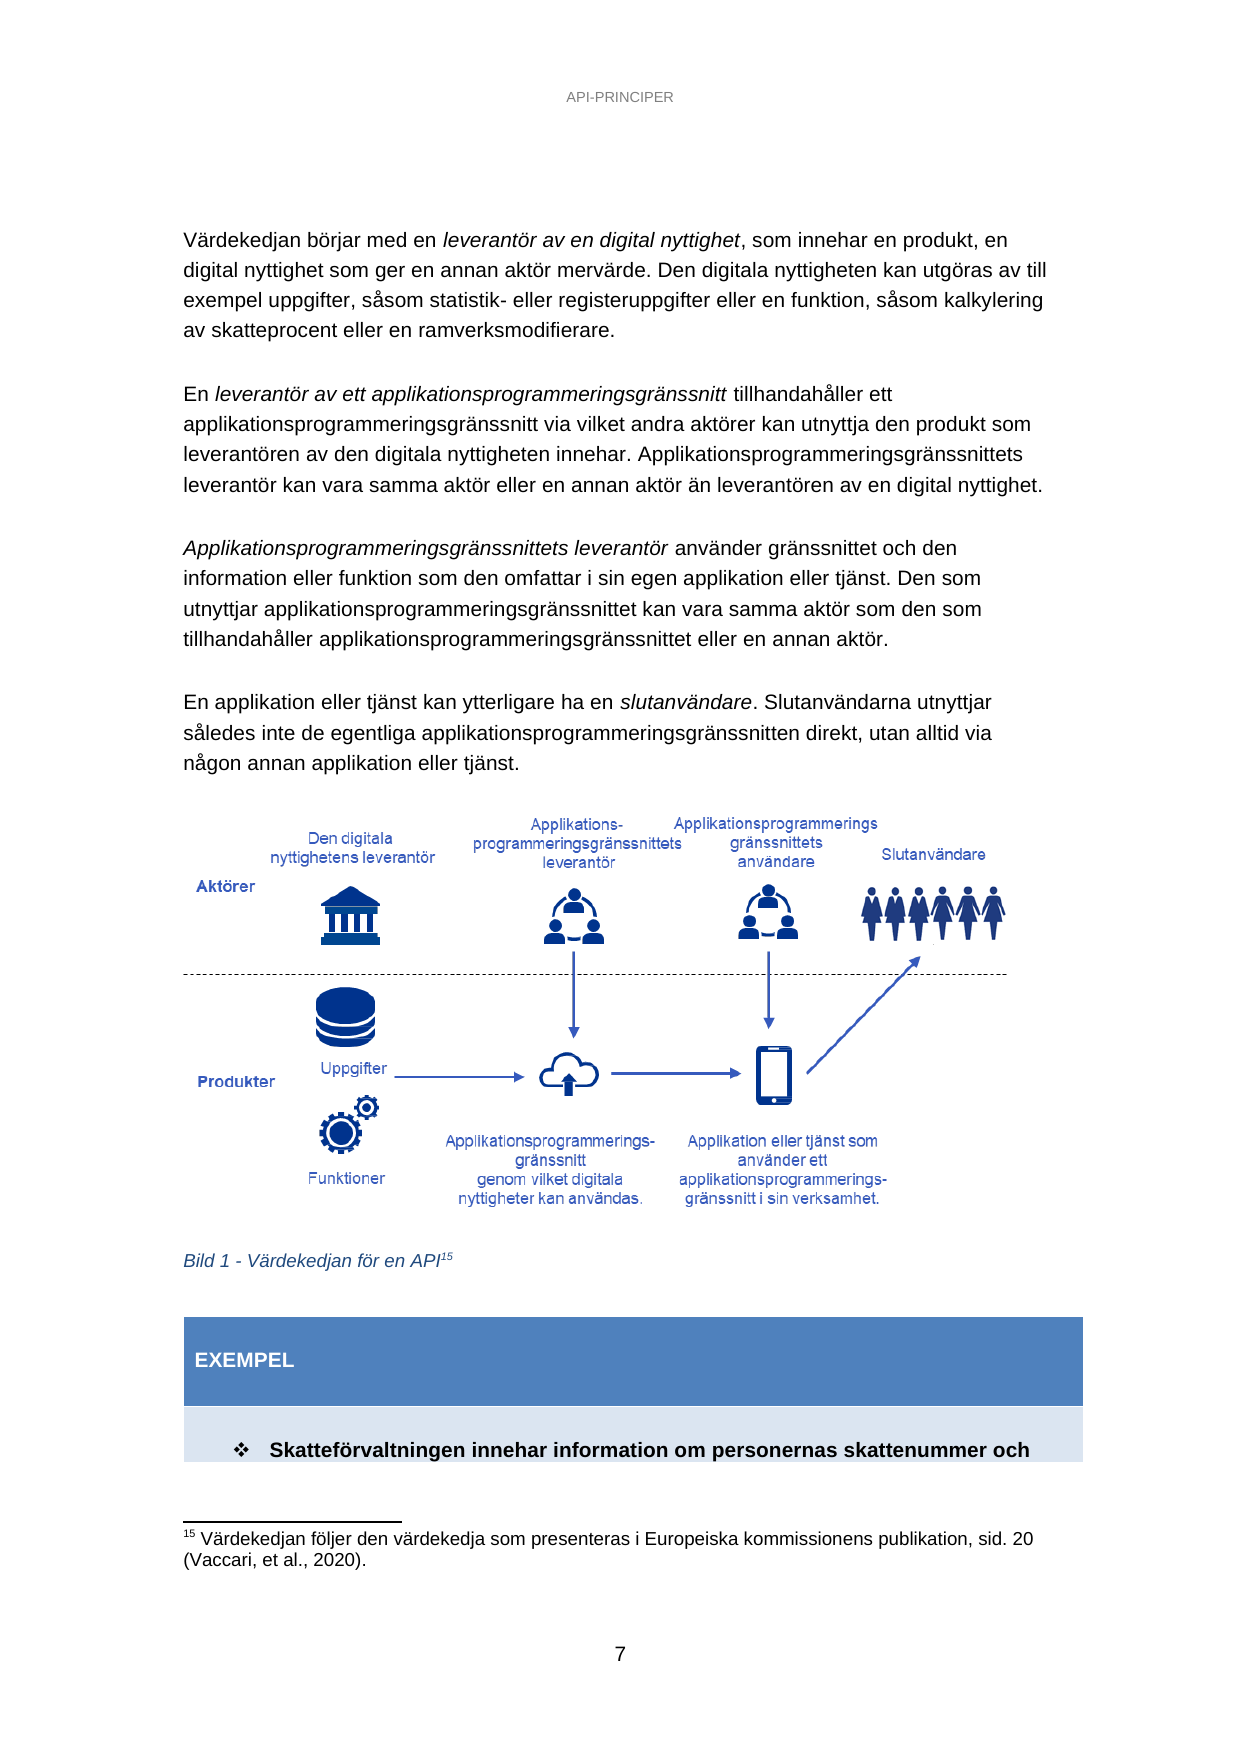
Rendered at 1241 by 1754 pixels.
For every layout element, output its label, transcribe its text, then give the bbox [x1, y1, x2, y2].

text Applikationsprogrammeringsgränssnittets leverantör använder gränssnittet och den information eller funktion som den omfattar i sin egen applikation eller tjänst. Den som utnyttjar applikationsprogrammeringsgränssnittet kan vara samma aktör som den som tillhandahåller applikationsprogrammeringsgränssnittet eller en annan aktör. [183, 530, 1057, 651]
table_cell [184, 1407, 1083, 1462]
table_header EXEMPEL [184, 1317, 1083, 1406]
picture [183, 807, 1030, 1217]
text En leverantör av ett applikationsprogrammeringsgränssnitt tillhandahåller ett applikationsprogrammeringsgränssnitt via vilket andra aktörer kan utnyttja den produkt som leverantören av den digitala nyttigheten innehar. Applikationsprogrammeringsgränssnittets leverantör kan vara samma aktör eller en annan aktör än leverantören av en digital nyttighet. [183, 376, 1057, 496]
text En applikation eller tjänst kan ytterligare ha en slutanvändare. Slutanvändarna utnyttjar således inte de egentliga applikationsprogrammeringsgränssnitten direkt, utan alltid via någon annan applikation eller tjänst. [183, 684, 1057, 774]
text Värdekedjan börjar med en leverantör av en digital nyttighet, som innehar en produkt, en digital nyttighet som ger en annan aktör mervärde. Den digitala nyttigheten kan utgöras av till exempel uppgifter, såsom statistik- eller registeruppgifter eller en funktion, såsom kalkylering av skatteprocent eller en ramverksmodifierare. [183, 221, 1057, 342]
text Bild 1 - Värdekedjan för en API [183, 1250, 1057, 1271]
